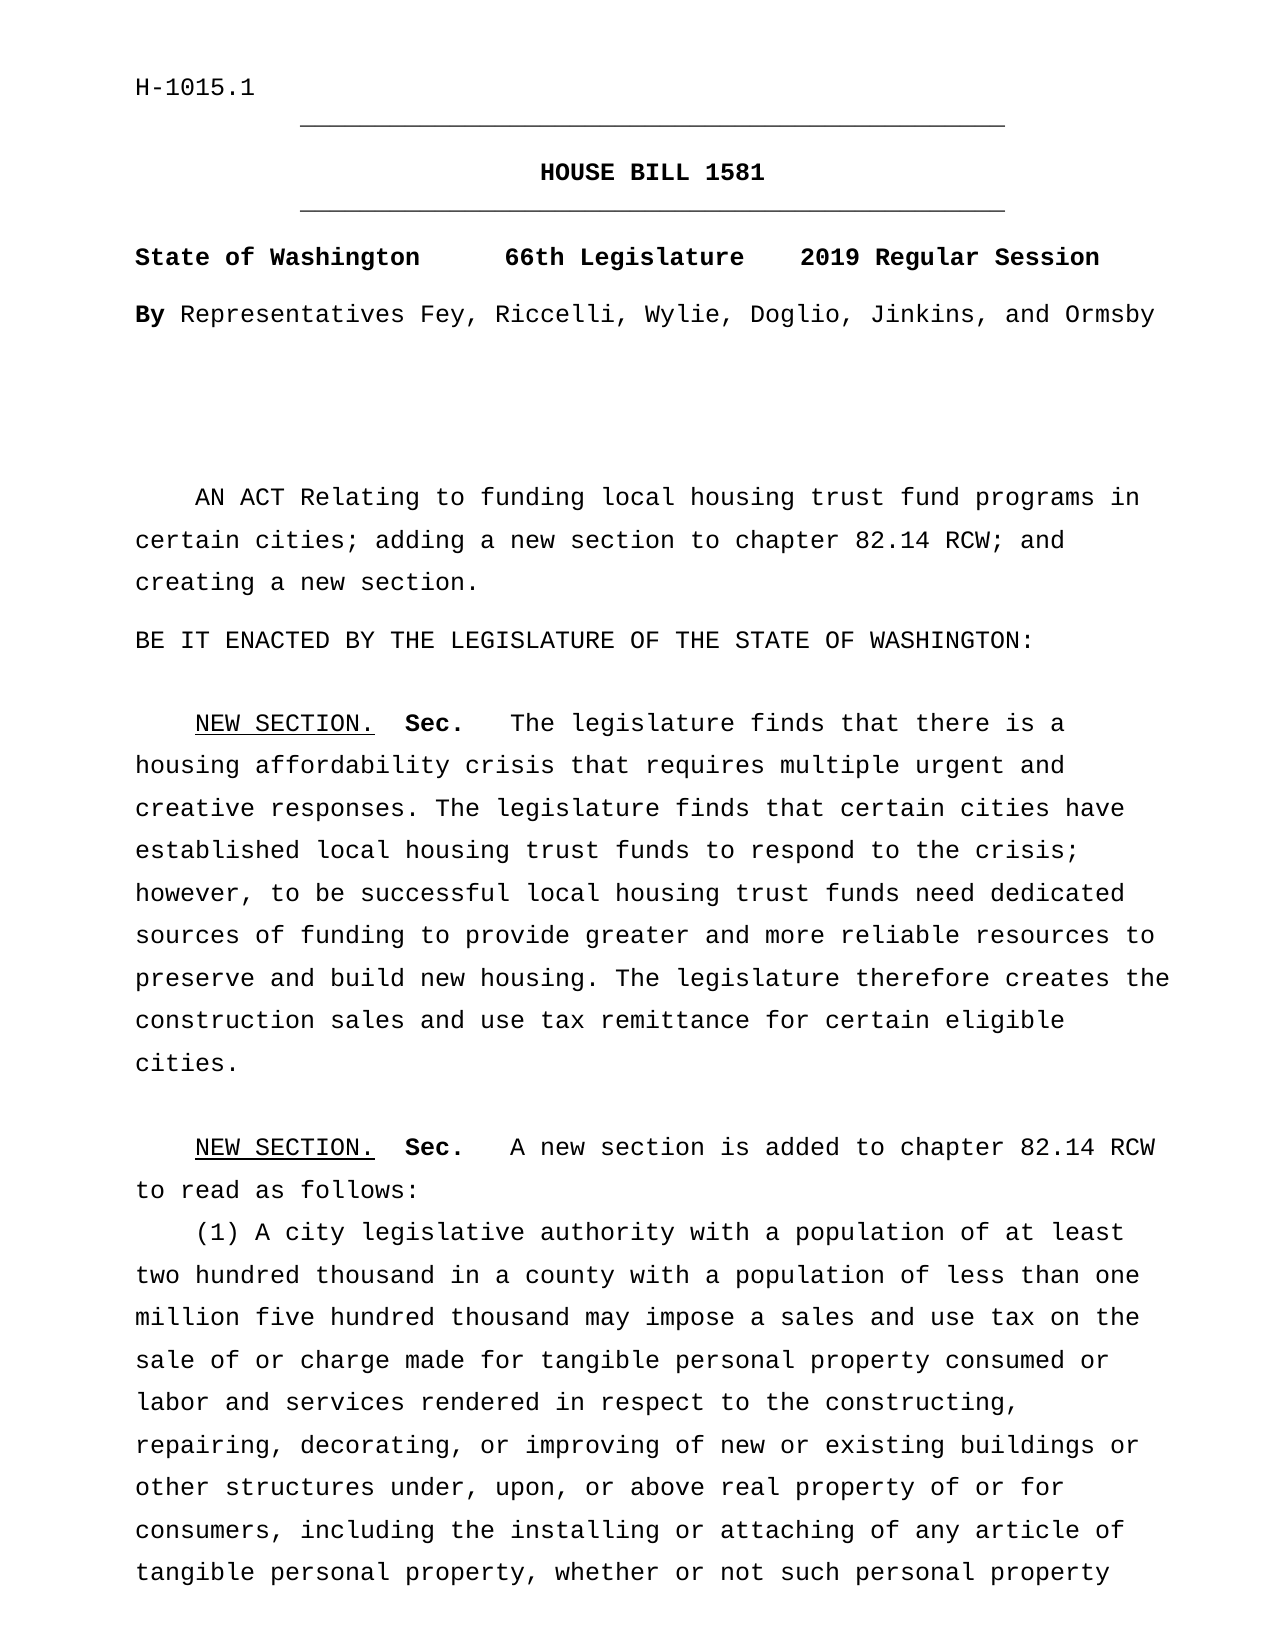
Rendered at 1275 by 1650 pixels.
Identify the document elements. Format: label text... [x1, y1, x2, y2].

text State of Washington 66th Legislature 2019 Regular Session [135, 245, 1170, 273]
text NEW SECTION. Sec. A new section is added to chapter 82.14 RCW to read as follows: [135, 1122, 1170, 1207]
text AN ACT Relating to funding local housing trust fund programs in certain cities; adding a new section to chapter 82.14 RCW; and creating a new section. [135, 472, 1170, 599]
text NEW SECTION. Sec. The legislature finds that there is a housing affordability crisis that requires multiple urgent and creative responses. The legislature finds that certain cities have established local housing trust funds to respond to the crisis; however, to be successful local housing trust funds need dedicated sources of funding to provide greater and more reliable resources to preserve and build new housing. The legislature therefore creates the construction sales and use tax remittance for certain eligible cities. [135, 697, 1170, 1080]
text BE IT ENACTED BY THE LEGISLATURE OF THE STATE OF WASHINGTON: [135, 627, 1170, 656]
text HOUSE BILL 1581 [135, 160, 1170, 188]
text _______________________________________________ [135, 103, 1170, 132]
text By Representatives Fey, Riccelli, Wylie, Doglio, Jinkins, and Ormsby [135, 302, 1170, 330]
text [135, 1207, 1170, 1589]
text _______________________________________________ [135, 188, 1170, 217]
text H-1015.1 [135, 75, 1170, 103]
